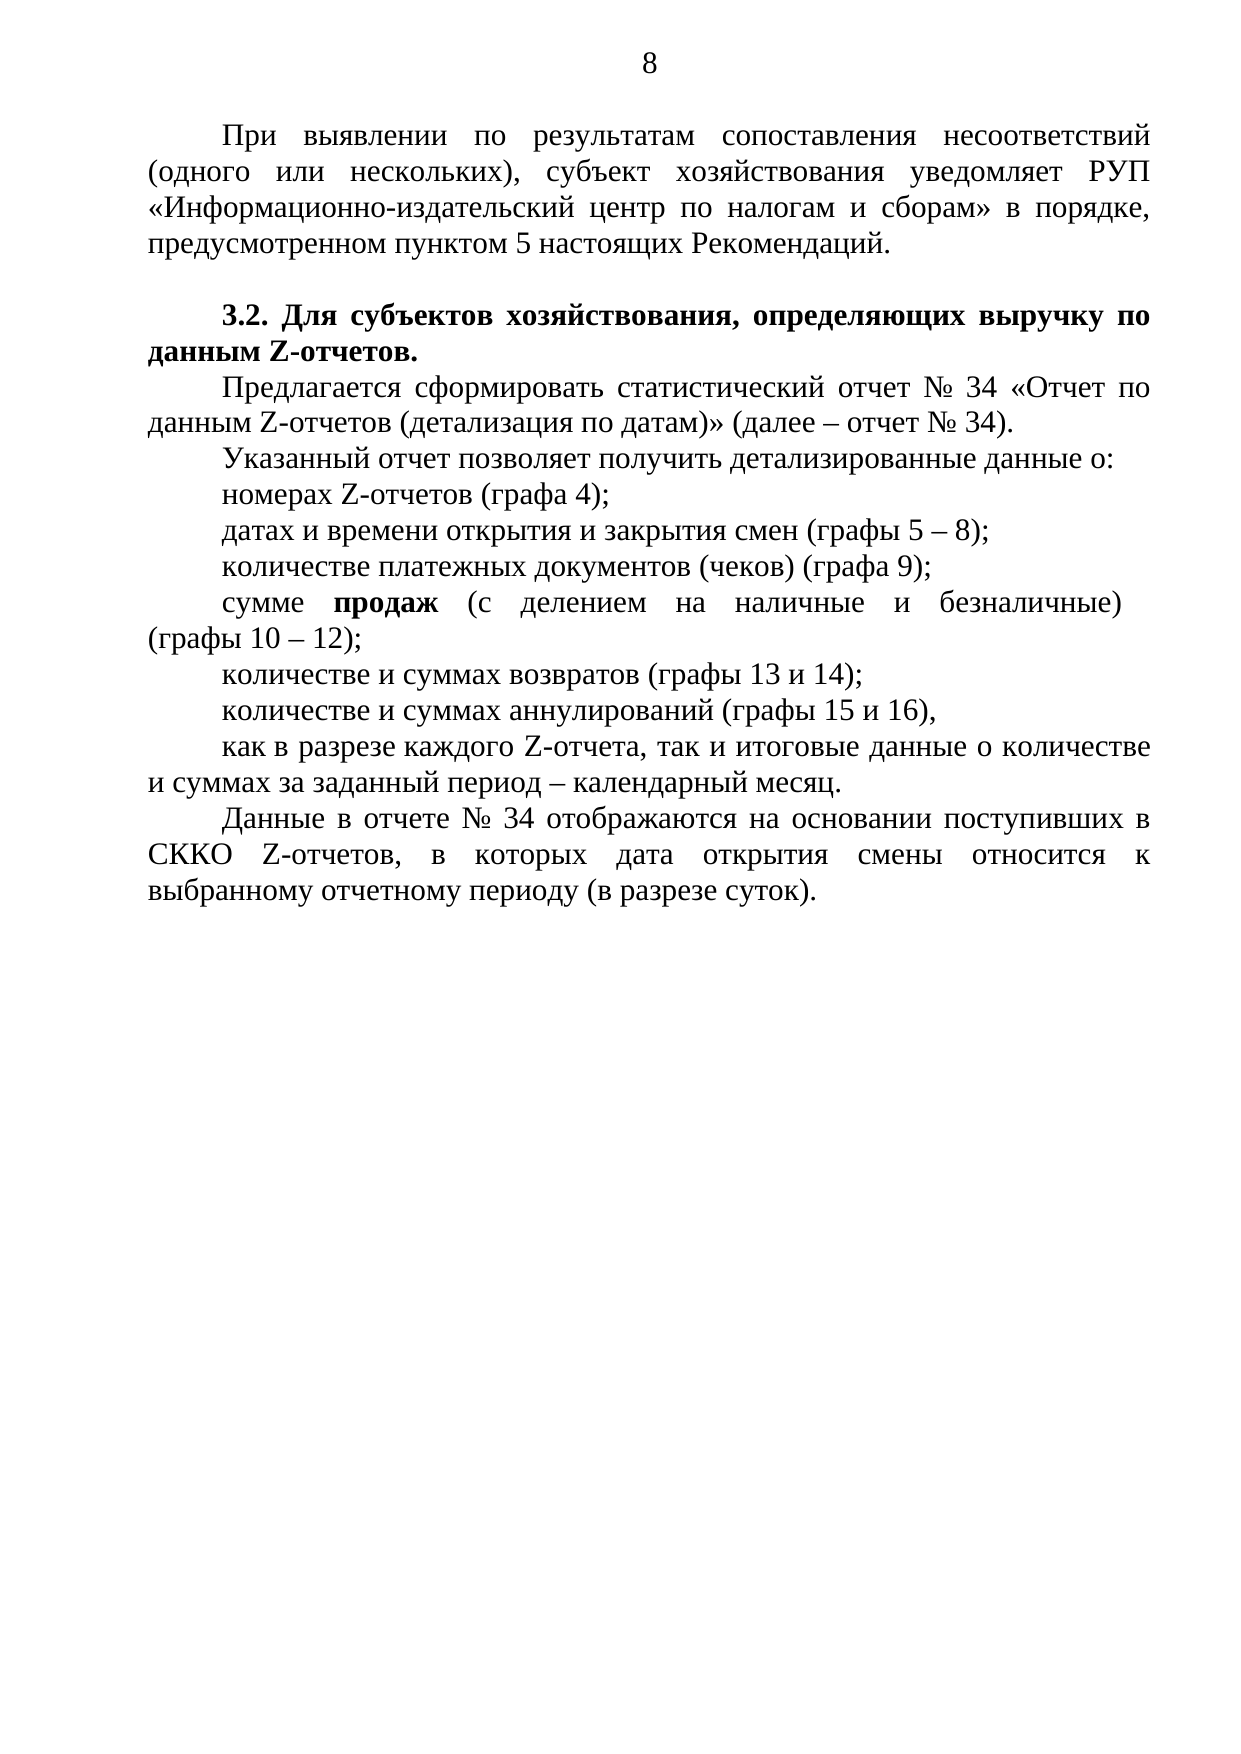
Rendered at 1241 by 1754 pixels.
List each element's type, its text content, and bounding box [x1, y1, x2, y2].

text количестве и суммах аннулирований (графы 15 и 16), [148, 691, 1152, 727]
text Указанный отчет позволяет получить детализированные данные о: [148, 440, 1152, 476]
text датах и времени открытия и закрытия смен (графы 5 – 8); [148, 512, 1152, 547]
text количестве платежных документов (чеков) (графа 9); [148, 547, 1152, 583]
text номерах Z-отчетов (графа 4); [148, 476, 1152, 512]
text Данные в отчете № 34 отображаются на основании поступивших в СККО Z-отчетов, в которых дата открытия смены относится к выбранному отчетному периоду (в разрезе суток). [148, 799, 1152, 907]
text количестве и суммах возвратов (графы 13 и 14); [148, 655, 1152, 691]
text 3.2. Для субъектов хозяйствования, определяющих выручку по данным Z-отчетов. [148, 296, 1152, 368]
text как в разрезе каждого Z-отчета, так и итоговые данные о количестве и суммах за заданный период – календарный месяц. [148, 727, 1152, 799]
text сумме продаж (с делением на наличные и безналичные) (графы 10 – 12); [148, 583, 1152, 655]
text Предлагается сформировать статистический отчет № 34 «Отчет по данным Z-отчетов (детализация по датам)» (далее – отчет № 34). [148, 368, 1152, 440]
text При выявлении по результатам сопоставления несоответствий (одного или нескольких), субъект хозяйствования уведомляет РУП «Информационно-издательский центр по налогам и сборам» в порядке, предусмотренном пунктом 5 настоящих Рекомендаций. [148, 116, 1152, 260]
